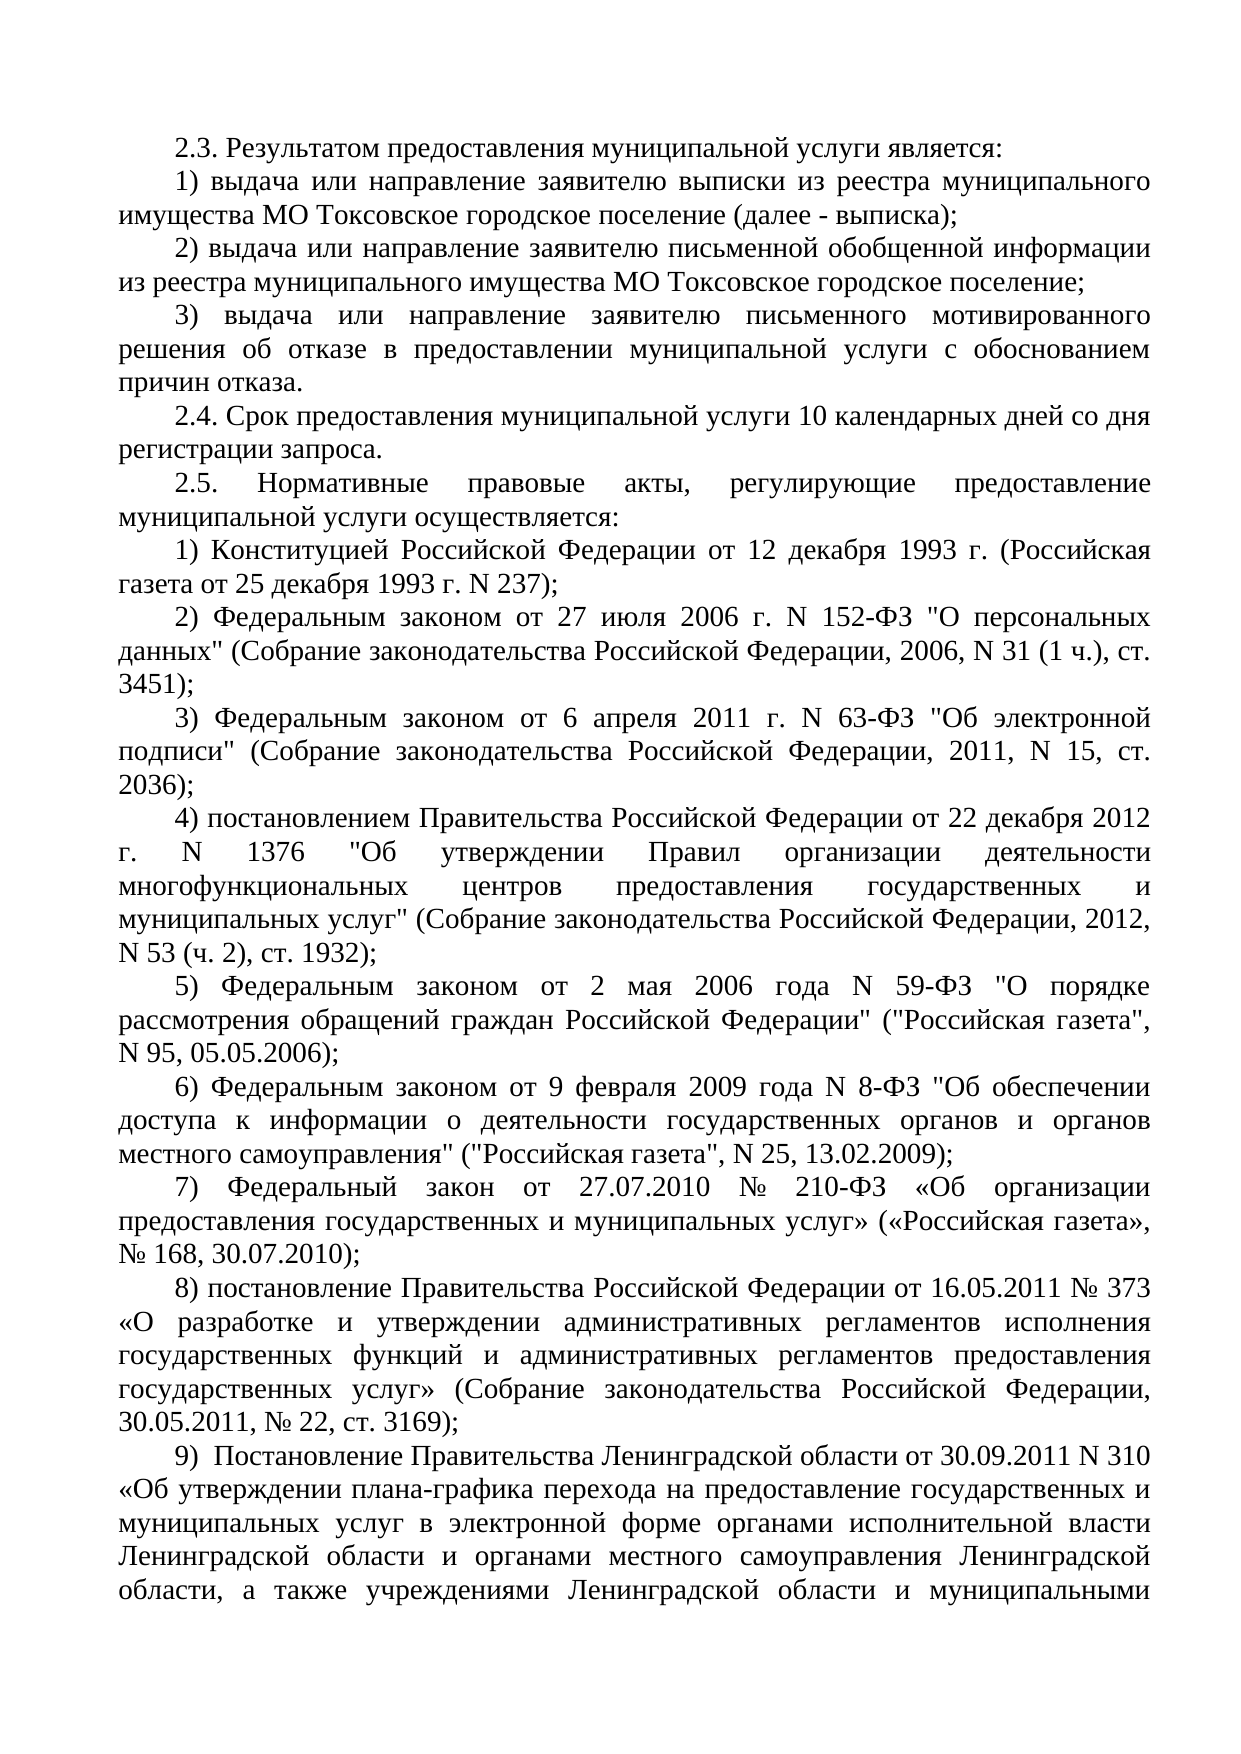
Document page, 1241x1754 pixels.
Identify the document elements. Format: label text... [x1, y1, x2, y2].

text 8) постановление Правительства Российской Федерации от 16.05.2011 № 373 «О разработке и утверждении административных регламентов исполнения государственных функций и административных регламентов предоставления государственных услуг» (Собрание законодательства Российской Федерации, 30.05.2011, № 22, ст. 3169); [118, 1270, 1152, 1438]
text 2) Федеральным законом от 27 июля 2006 г. N 152-ФЗ "О персональных данных" (Собрание законодательства Российской Федерации, 2006, N 31 (1 ч.), ст. 3451); [118, 599, 1152, 700]
text 1) Конституцией Российской Федерации от 12 декабря 1993 г. (Российская газета от 25 декабря 1993 г. N 237); [118, 532, 1152, 599]
text 4) постановлением Правительства Российской Федерации от 22 декабря 2012 г. N 1376 "Об утверждении Правил организации деятельности многофункциональных центров предоставления государственных и муниципальных услуг" (Собрание законодательства Российской Федерации, 2012, N 53 (ч. 2), ст. 1932); [118, 801, 1152, 968]
text 2) выдача или направление заявителю письменной обобщенной информации из реестра муниципального имущества МО Токсовское городское поселение; [118, 230, 1152, 297]
text 2.4. Срок предоставления муниципальной услуги 10 календарных дней со дня регистрации запроса. [118, 398, 1152, 465]
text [118, 1438, 1152, 1606]
text 1) выдача или направление заявителю выписки из реестра муниципального имущества МО Токсовское городское поселение (далее - выписка); [118, 163, 1152, 230]
text 3) Федеральным законом от 6 апреля 2011 г. N 63-ФЗ "Об электронной подписи" (Собрание законодательства Российской Федерации, 2011, N 15, ст. 2036); [118, 700, 1152, 801]
text 6) Федеральным законом от 9 февраля 2009 года N 8-ФЗ "Об обеспечении доступа к информации о деятельности государственных органов и органов местного самоуправления" ("Российская газета", N 25, 13.02.2009); [118, 1069, 1152, 1169]
text 2.5. Нормативные правовые акты, регулирующие предоставление муниципальной услуги осуществляется: [118, 465, 1152, 532]
text 3) выдача или направление заявителю письменного мотивированного решения об отказе в предоставлении муниципальной услуги с обоснованием причин отказа. [118, 297, 1152, 398]
text 2.3. Результатом предоставления муниципальной услуги является: [118, 130, 1152, 163]
text 5) Федеральным законом от 2 мая 2006 года N 59-ФЗ "О порядке рассмотрения обращений граждан Российской Федерации" ("Российская газета", N 95, 05.05.2006); [118, 968, 1152, 1069]
text 7) Федеральный закон от 27.07.2010 № 210-ФЗ «Об организации предоставления государственных и муниципальных услуг» («Российская газета», № 168, 30.07.2010); [118, 1169, 1152, 1270]
